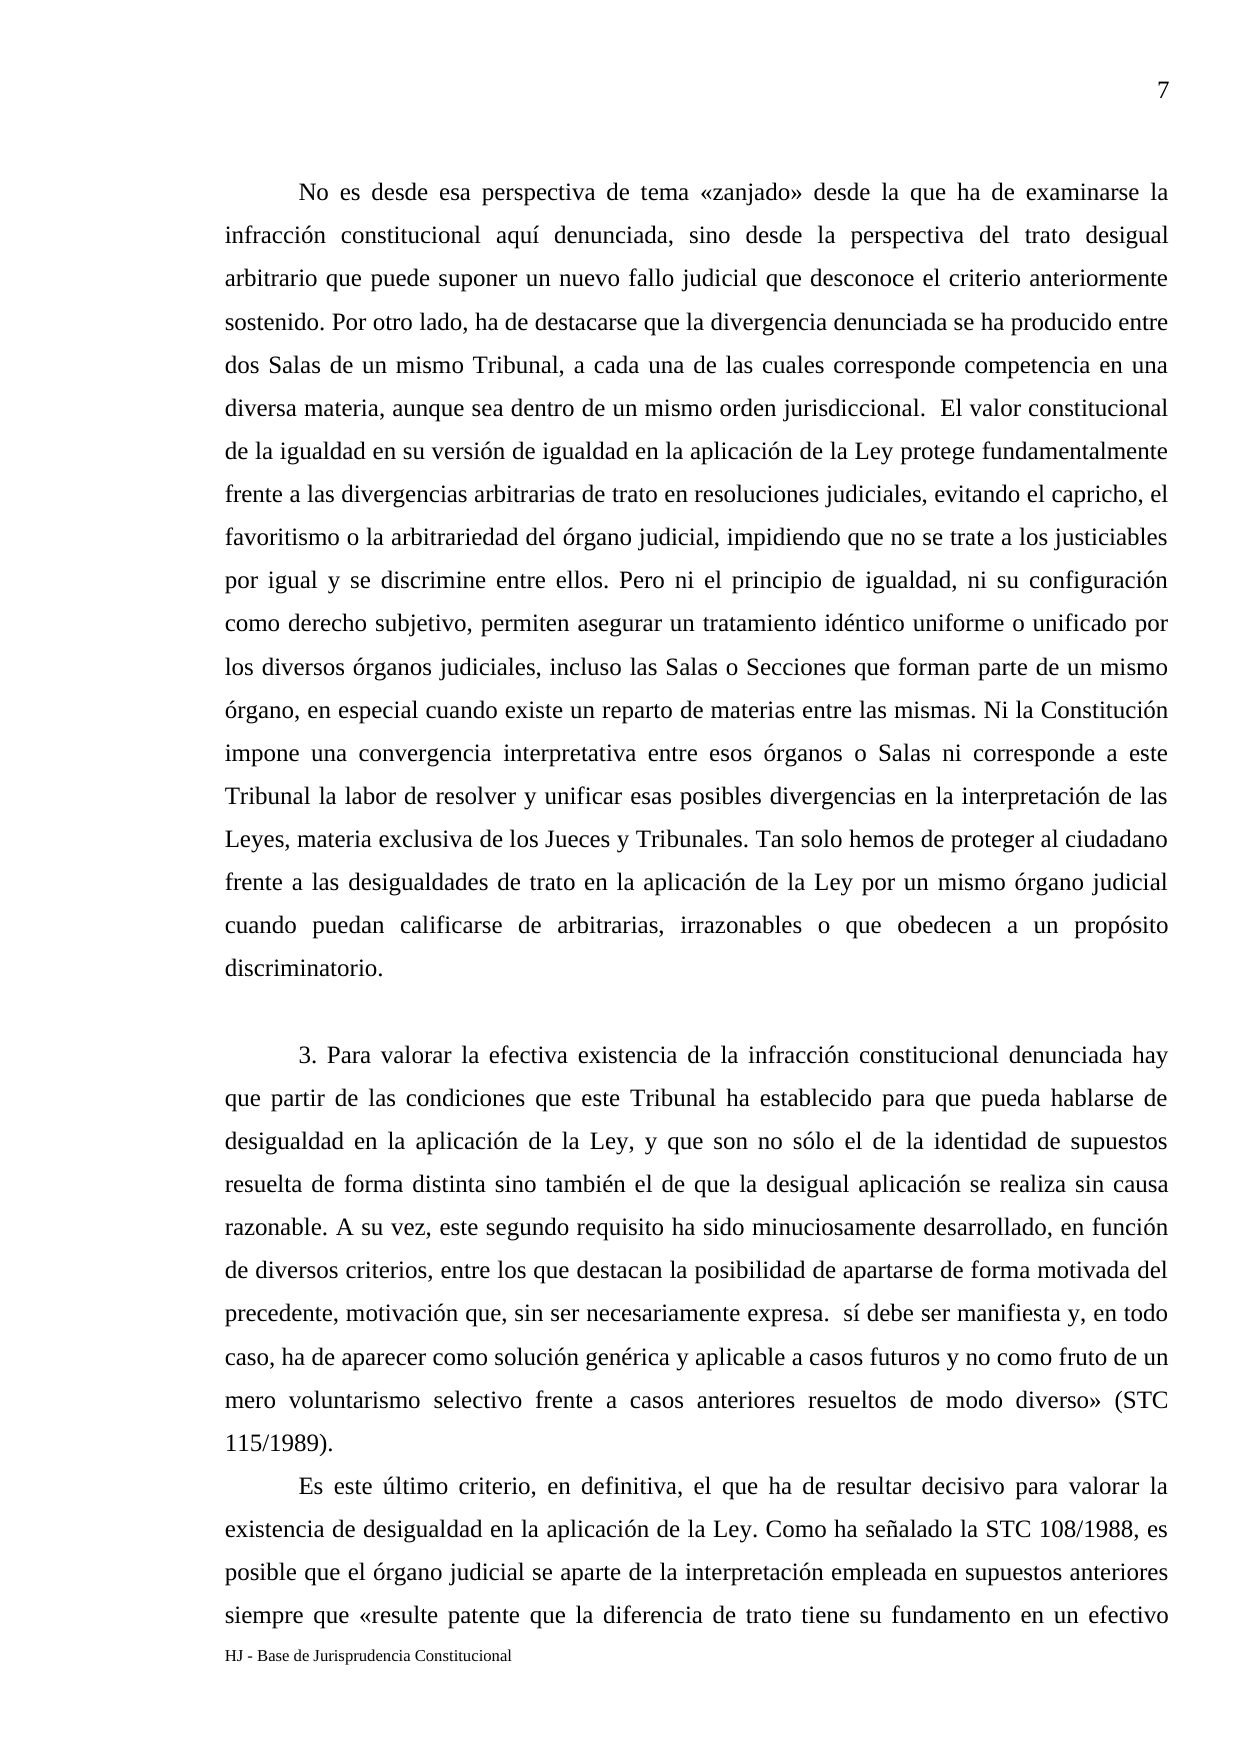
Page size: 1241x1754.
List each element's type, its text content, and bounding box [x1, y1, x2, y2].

text 3. Para valorar la efectiva existencia de la infracción constitucional denunciada hay que partir de las condiciones que este Tribunal ha establecido para que pueda hablarse de desigualdad en la aplicación de la Ley, y que son no sólo el de la identidad de supuestos resuelta de forma distinta sino también el de que la desigual aplicación se realiza sin causa razonable. A su vez, este segundo requisito ha sido minuciosamente desarrollado, en función de diversos criterios, entre los que destacan la posibilidad de apartarse de forma motivada del precedente, motivación que, sin ser necesariamente expresa. sí debe ser manifiesta y, en todo caso, ha de aparecer como solución genérica y aplicable a casos futuros y no como fruto de un mero voluntarismo selectivo frente a casos anteriores resueltos de modo diverso» (STC 115/1989). [224, 1040, 1169, 1457]
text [224, 1471, 1169, 1629]
text No es desde esa perspectiva de tema «zanjado» desde la que ha de examinarse la infracción constitucional aquí denunciada, sino desde la perspectiva del trato desigual arbitrario que puede suponer un nuevo fallo judicial que desconoce el criterio anteriormente sostenido. Por otro lado, ha de destacarse que la divergencia denunciada se ha producido entre dos Salas de un mismo Tribunal, a cada una de las cuales corresponde competencia en una diversa materia, aunque sea dentro de un mismo orden jurisdiccional. El valor constitucional de la igualdad en su versión de igualdad en la aplicación de la Ley protege fundamentalmente frente a las divergencias arbitrarias de trato en resoluciones judiciales, evitando el capricho, el favoritismo o la arbitrariedad del órgano judicial, impidiendo que no se trate a los justiciables por igual y se discrimine entre ellos. Pero ni el principio de igualdad, ni su configuración como derecho subjetivo, permiten asegurar un tratamiento idéntico uniforme o unificado por los diversos órganos judiciales, incluso las Salas o Secciones que forman parte de un mismo órgano, en especial cuando existe un reparto de materias entre las mismas. Ni la Constitución impone una convergencia interpretativa entre esos órganos o Salas ni corresponde a este Tribunal la labor de resolver y unificar esas posibles divergencias en la interpretación de las Leyes, materia exclusiva de los Jueces y Tribunales. Tan solo hemos de proteger al ciudadano frente a las desigualdades de trato en la aplicación de la Ley por un mismo órgano judicial cuando puedan calificarse de arbitrarias, irrazonables o que obedecen a un propósito discriminatorio. [224, 177, 1169, 982]
